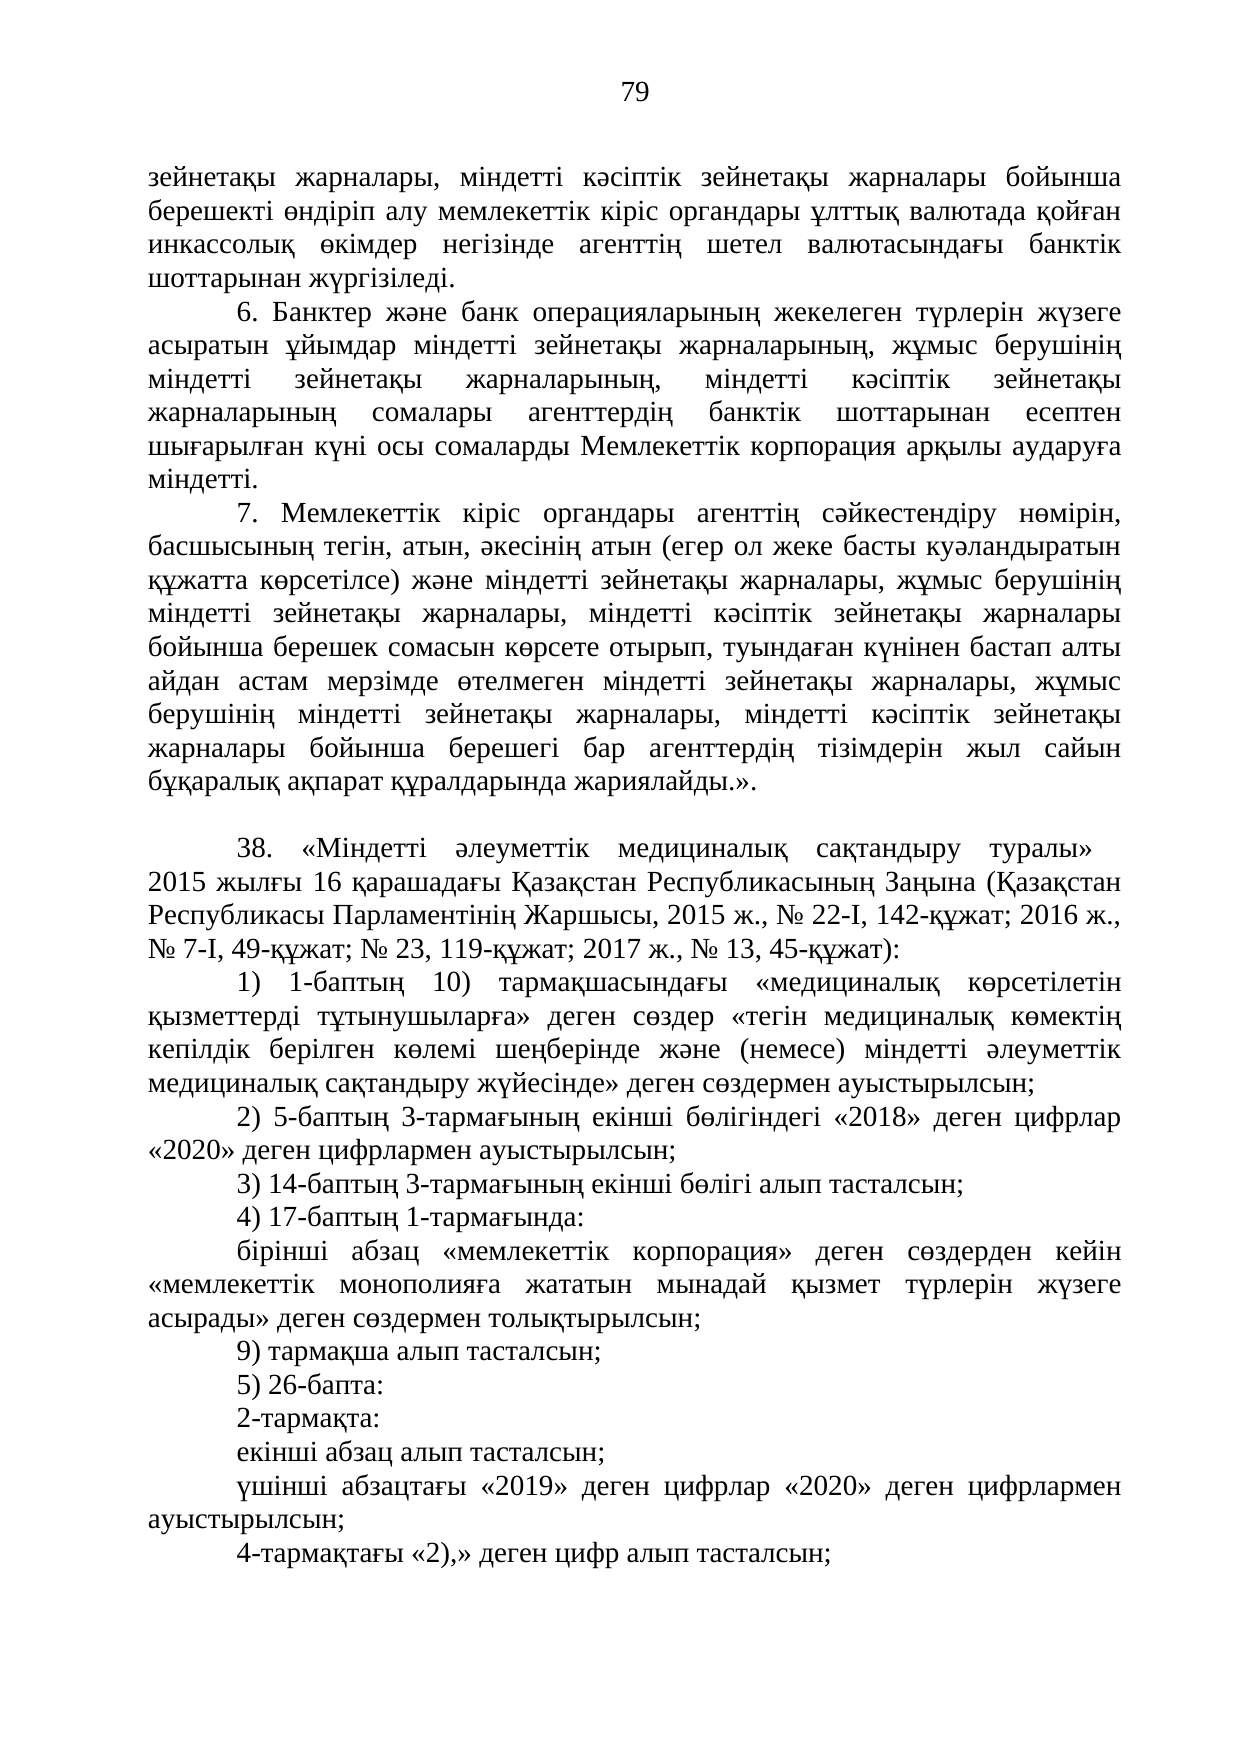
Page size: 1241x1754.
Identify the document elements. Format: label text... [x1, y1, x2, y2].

text 4-тармақтағы «2),» деген цифр алып тасталсын; [148, 1535, 1122, 1568]
text 3) 14-баптың 3-тармағының екінші бөлігі алып тасталсын; [148, 1166, 1122, 1199]
text 6. Банктер және банк операцияларының жекелеген түрлерін жүзеге асыратын ұйымдар міндетті зейнетақы жарналарының, жұмыс берушінің міндетті зейнетақы жарналарының, міндетті кәсіптік зейнетақы жарналарының сомалары агенттердің банктік шоттарынан есептен шығарылған күні осы сомаларды Мемлекеттік корпорация арқылы аударуға міндетті. [148, 294, 1122, 495]
text 38. «Міндетті әлеуметтік медициналық сақтандыру туралы» 2015 жылғы 16 қарашадағы Қазақстан Республикасының Заңына (Қазақстан Республикасы Парламентінің Жаршысы, 2015 ж., № 22-I, 142-құжат; 2016 ж., № 7-I, 49-құжат; № 23, 119-құжат; 2017 ж., № 13, 45-құжат): [148, 830, 1122, 964]
text 2-тармақта: [148, 1401, 1122, 1434]
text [148, 159, 1122, 294]
text үшінші абзацтағы «2019» деген цифрлар «2020» деген цифрлармен ауыстырылсын; [148, 1468, 1122, 1535]
text бірінші абзац «мемлекеттік корпорация» деген сөздерден кейін «мемлекеттік монополияға жататын мынадай қызмет түрлерін жүзеге асырады» деген сөздермен толықтырылсын; [148, 1233, 1122, 1333]
text 9) тармақша алып тасталсын; [148, 1333, 1122, 1367]
text 5) 26-бапта: [148, 1367, 1122, 1401]
text 7. Мемлекеттік кіріс органдары агенттің сәйкестендіру нөмірін, басшысының тегін, атын, әкесінің атын (егер ол жеке басты куәландыратын құжатта көрсетілсе) және міндетті зейнетақы жарналары, жұмыс берушінің міндетті зейнетақы жарналары, міндетті кәсіптік зейнетақы жарналары бойынша берешек сомасын көрсете отырып, туындаған күнінен бастап алты айдан астам мерзімде өтелмеген міндетті зейнетақы жарналары, жұмыс берушінің міндетті зейнетақы жарналары, міндетті кәсіптік зейнетақы жарналары бойынша берешегі бар агенттердің тізімдерін жыл сайын бұқаралық ақпарат құралдарында жариялайды.». [148, 495, 1122, 797]
text 4) 17-баптың 1-тармағында: [148, 1199, 1122, 1233]
text 1) 1-баптың 10) тармақшасындағы «медициналық көрсетілетін қызметтерді тұтынушыларға» деген сөздер «тегін медициналық көмектің кепілдік берілген көлемі шеңберінде және (немесе) міндетті әлеуметтік медициналық сақтандыру жүйесінде» деген сөздермен ауыстырылсын; [148, 964, 1122, 1099]
text екінші абзац алып тасталсын; [148, 1434, 1122, 1468]
text 2) 5-баптың 3-тармағының екінші бөлігіндегі «2018» деген цифрлар «2020» деген цифрлармен ауыстырылсын; [148, 1099, 1122, 1166]
